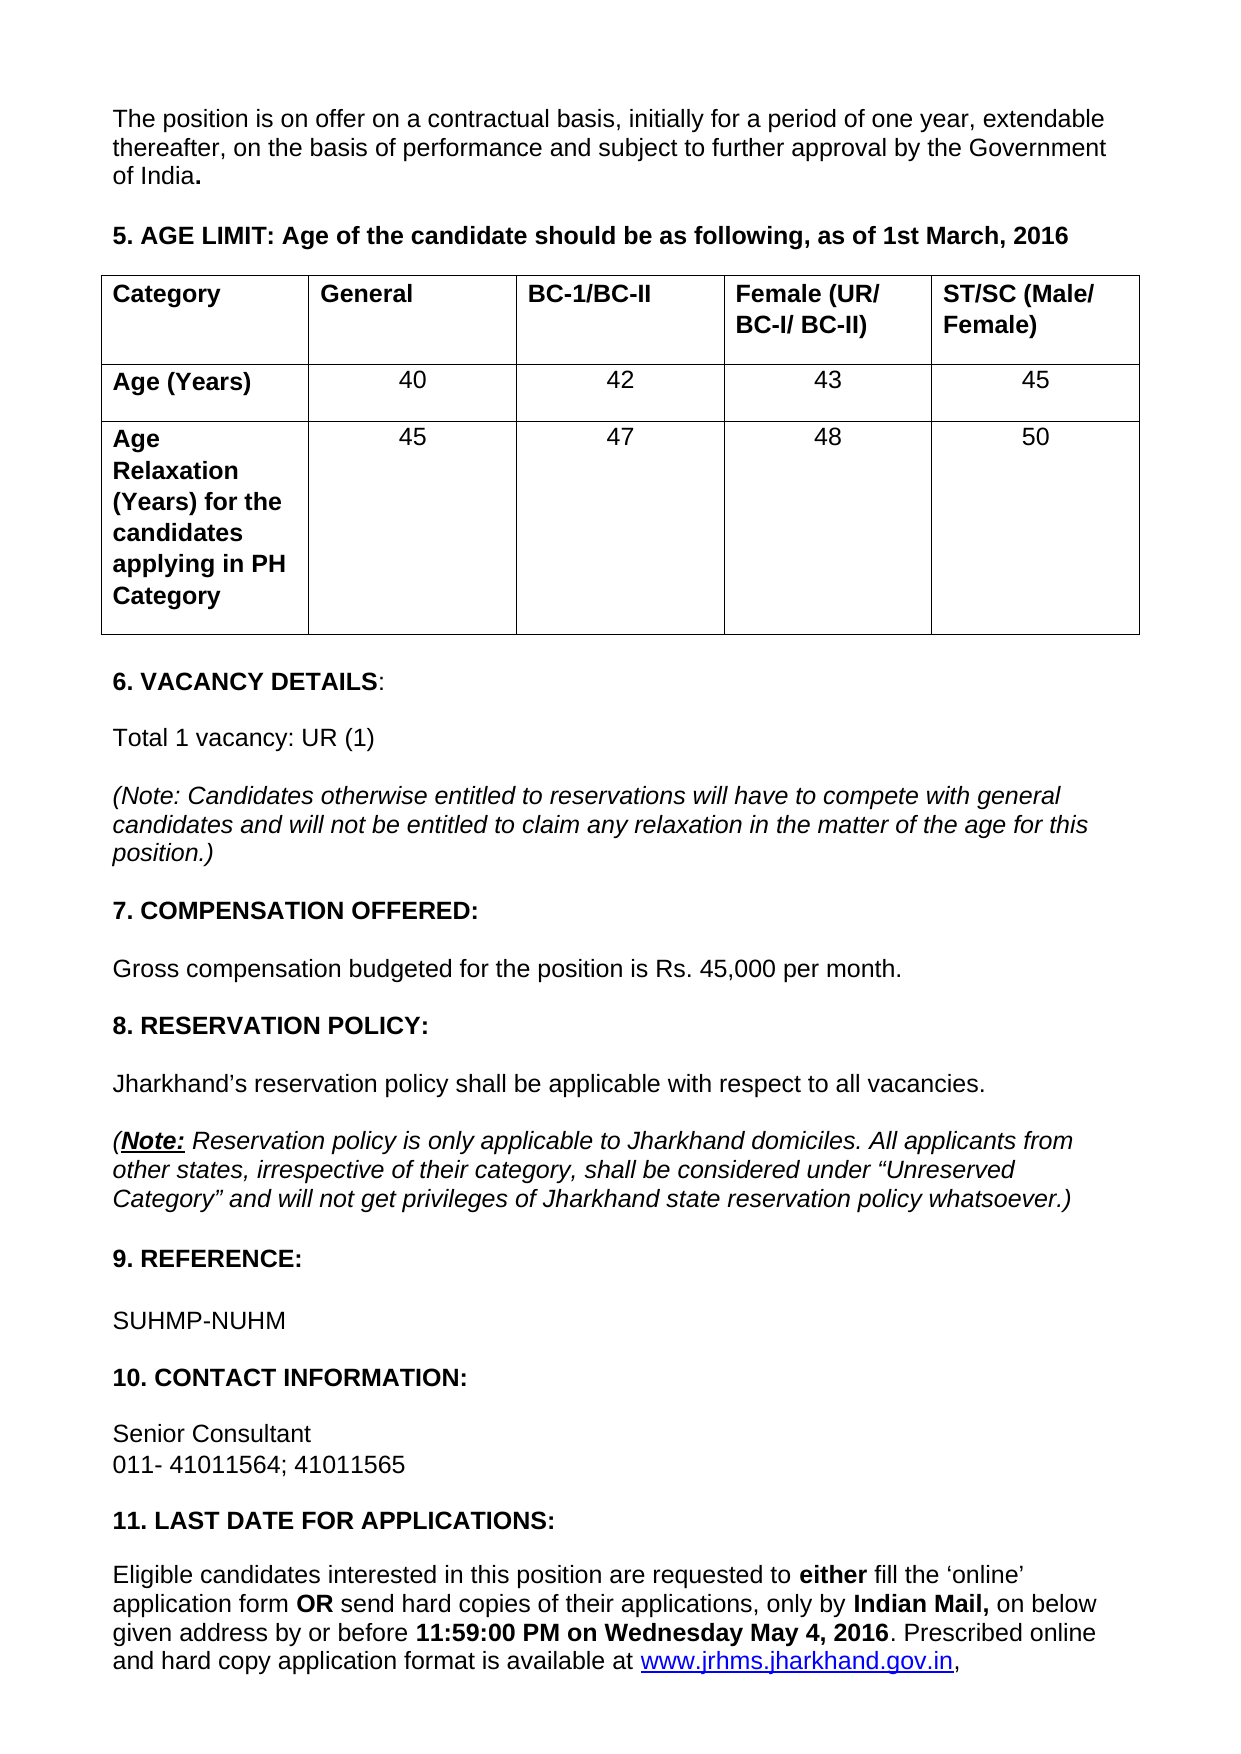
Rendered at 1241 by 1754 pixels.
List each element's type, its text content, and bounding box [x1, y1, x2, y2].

table_header Female (UR/ BC-I/ BC-II) [725, 276, 931, 363]
text Senior Consultant 011- 41011564; 41011565 [112, 1416, 1120, 1479]
table_cell Age (Years) [102, 365, 308, 421]
text Total 1 vacancy: UR (1) [112, 720, 1120, 752]
table_cell Age Relaxation (Years) for the candidates applying in PH Category [102, 422, 308, 634]
text 6. VACANCY DETAILS: [112, 635, 1120, 695]
text 9. REFERENCE: SUHMP-NUHM [112, 1241, 1120, 1335]
table_header BC-1/BC-II [517, 276, 724, 363]
table_cell 43 [725, 365, 931, 421]
table_header General [309, 276, 516, 363]
table_header Category [102, 276, 308, 363]
text 10. CONTACT INFORMATION: [112, 1360, 1120, 1391]
text Jharkhand’s reservation policy shall be applicable with respect to all vacancies. [112, 1069, 1128, 1097]
table_cell 48 [725, 422, 931, 634]
text (Note: Candidates otherwise entitled to reservations will have to compete with general candidates and will not be entitled to claim any relaxation in the matter of the age for this position.) [112, 781, 1128, 867]
table_cell 40 [309, 365, 516, 421]
text (Note: Reservation policy is only applicable to Jharkhand domiciles. All applicants from other states, irrespective of their category, shall be considered under “Unreserved Category” and will not get privileges of Jharkhand state reservation policy whatsoever.) [112, 1126, 1128, 1212]
text 5. AGE LIMIT: Age of the candidate should be as following, as of 1st March, 2016 [112, 219, 1120, 250]
table_cell 47 [517, 422, 724, 634]
text 8. RESERVATION POLICY: [112, 1011, 1128, 1040]
table_cell 50 [932, 422, 1139, 634]
text The position is on offer on a contractual basis, initially for a period of one year, extendable thereafter, on the basis of performance and subject to further approval by the Government of India. [112, 104, 1128, 190]
text 7. COMPENSATION OFFERED: [112, 896, 1128, 925]
table_cell 45 [932, 365, 1139, 421]
text 11. LAST DATE FOR APPLICATIONS: [112, 1504, 1120, 1535]
text Gross compensation budgeted for the position is Rs. 45,000 per month. [112, 954, 1128, 982]
table_cell 42 [517, 365, 724, 421]
table_cell 45 [309, 422, 516, 634]
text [112, 1560, 1128, 1675]
table_header ST/SC (Male/ Female) [932, 276, 1139, 363]
